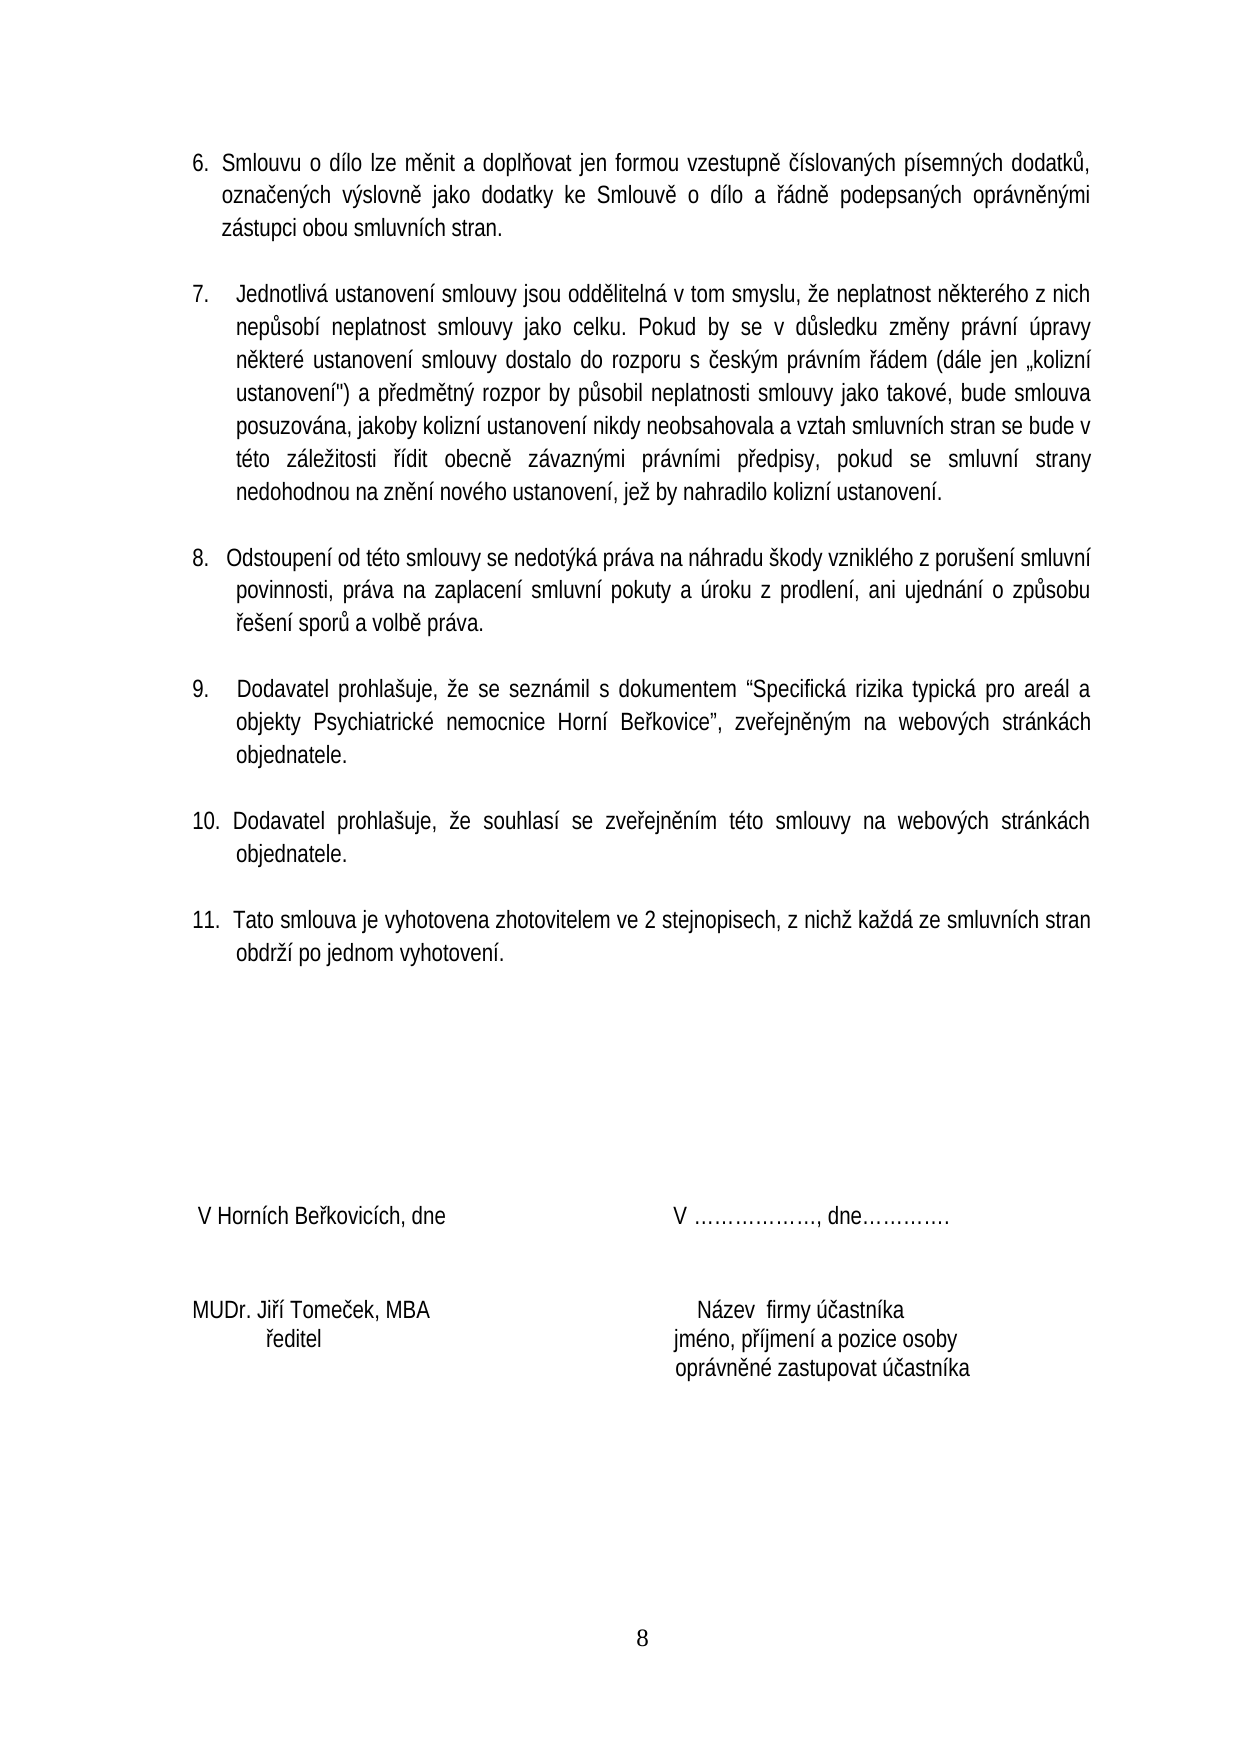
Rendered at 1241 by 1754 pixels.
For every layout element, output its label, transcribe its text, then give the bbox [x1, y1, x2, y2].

text 10. Dodavatel prohlašuje, že souhlasí se zveřejněním této smlouvy na webových stránkách objednatele. [192, 806, 1093, 867]
text 7. Jednotlivá ustanovení smlouvy jsou oddělitelná v tom smyslu, že neplatnost některého z nich nepůsobí neplatnost smlouvy jako celku. Pokud by se v důsledku změny právní úpravy některé ustanovení smlouvy dostalo do rozporu s českým právním řádem (dále jen „kolizní ustanovení") a předmětný rozpor by působil neplatnosti smlouvy jako takové, bude smlouva posuzována, jakoby kolizní ustanovení nikdy neobsahovala a vztah smluvních stran se bude v této záležitosti řídit obecně závaznými právními předpisy, pokud se smluvní strany nedohodnou na znění nového ustanovení, jež by nahradilo kolizní ustanovení. [192, 279, 1093, 505]
text 11. Tato smlouva je vyhotovena zhotovitelem ve 2 stejnopisech, z nichž každá ze smluvních stran obdrží po jednom vyhotovení. [192, 905, 1093, 966]
text MUDr. Jiří Tomeček, MBA Název firmy účastníka [192, 1295, 1093, 1324]
text ředitel jméno, příjmení a pozice osoby [192, 1324, 1093, 1353]
text 6. Smlouvu o dílo lze měnit a doplňovat jen formou vzestupně číslovaných písemných dodatků, označených výslovně jako dodatky ke Smlouvě o dílo a řádně podepsaných oprávněnými zástupci obou smluvních stran. [192, 148, 1093, 242]
text oprávněné zastupovat účastníka [192, 1353, 1093, 1381]
text 9. Dodavatel prohlašuje, že se seznámil s dokumentem “Specifická rizika typická pro areál a objekty Psychiatrické nemocnice Horní Beřkovice”, zveřejněným na webových stránkách objednatele. [192, 674, 1093, 769]
text V Horních Beřkovicích, dne V ………………, dne…………. [192, 1201, 1093, 1229]
text 8. Odstoupení od této smlouvy se nedotýká práva na náhradu škody vzniklého z porušení smluvní povinnosti, práva na zaplacení smluvní pokuty a úroku z prodlení, ani ujednání o způsobu řešení sporů a volbě práva. [192, 543, 1093, 637]
